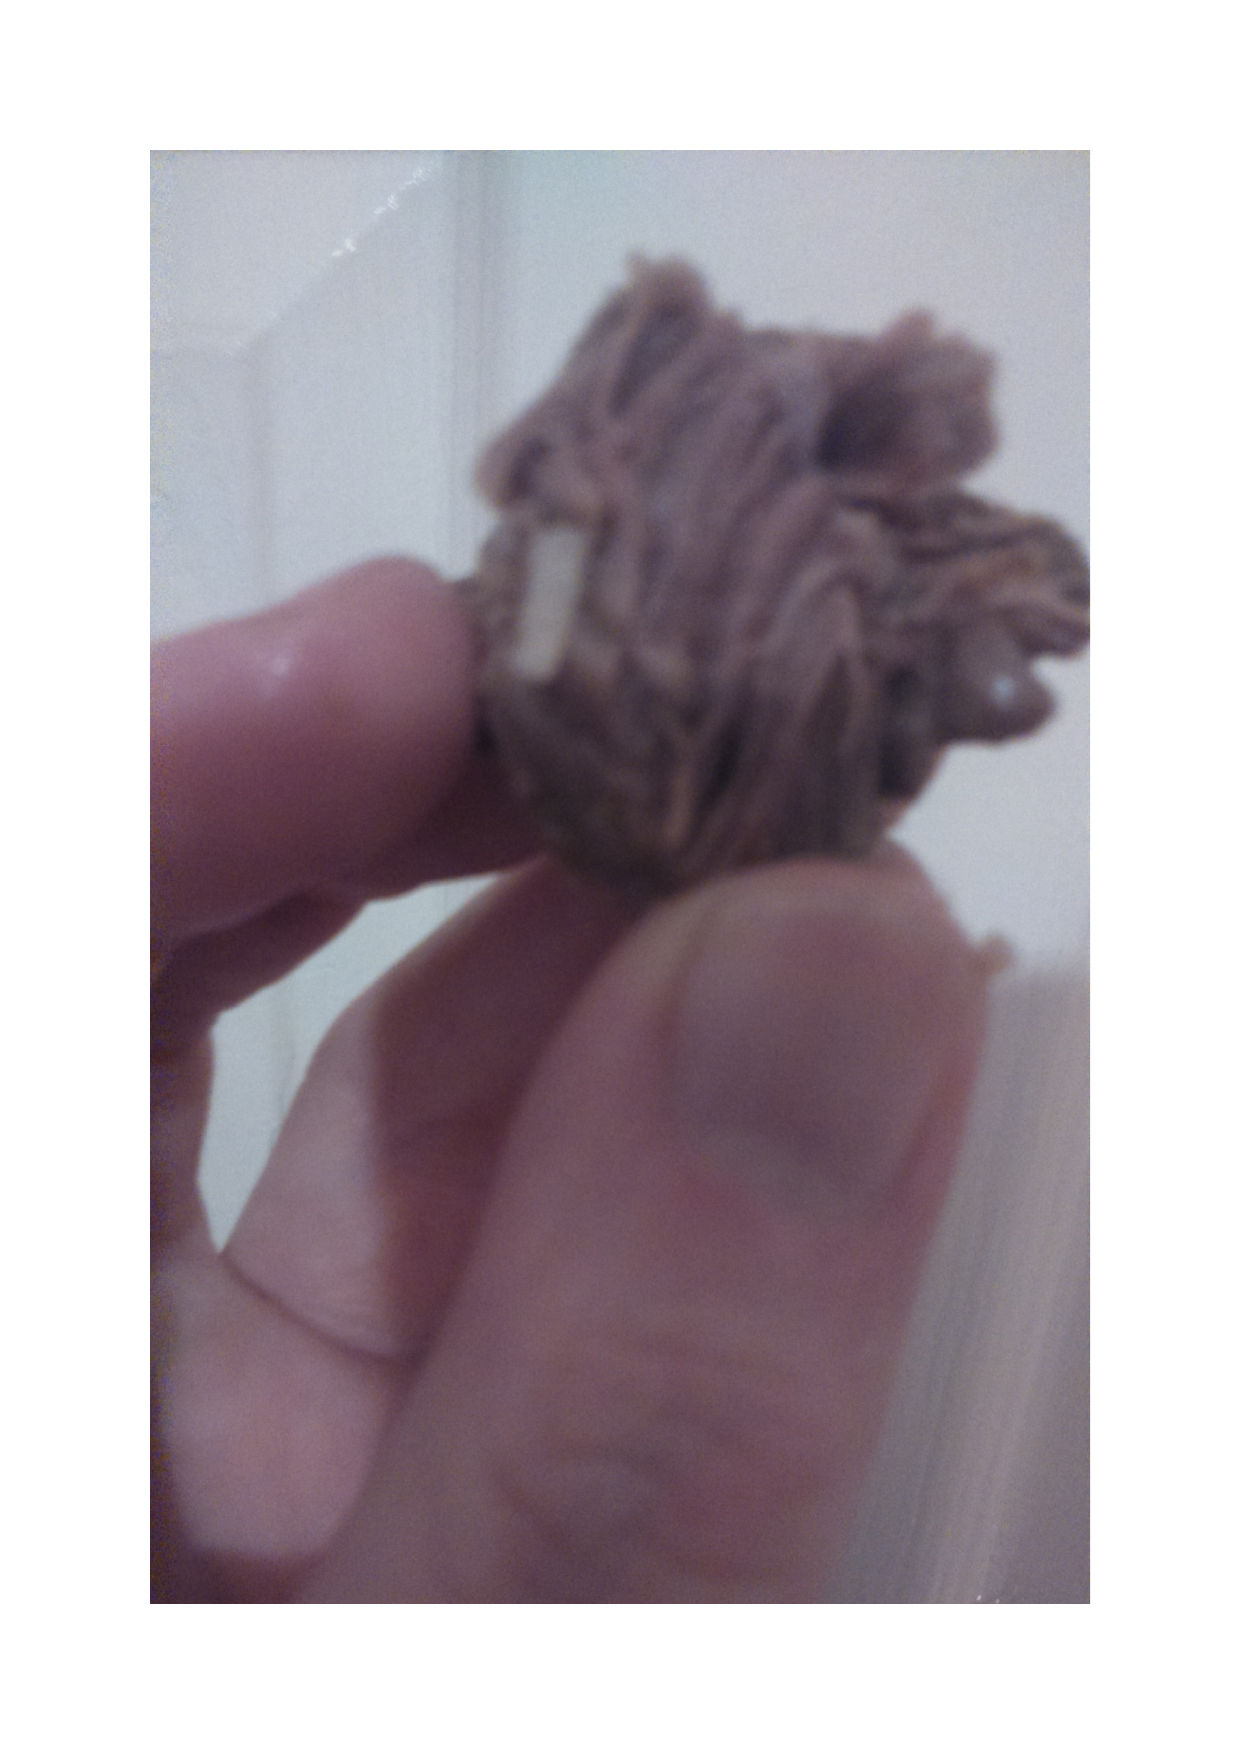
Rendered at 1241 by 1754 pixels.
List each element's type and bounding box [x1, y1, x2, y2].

picture [150, 150, 1091, 1604]
